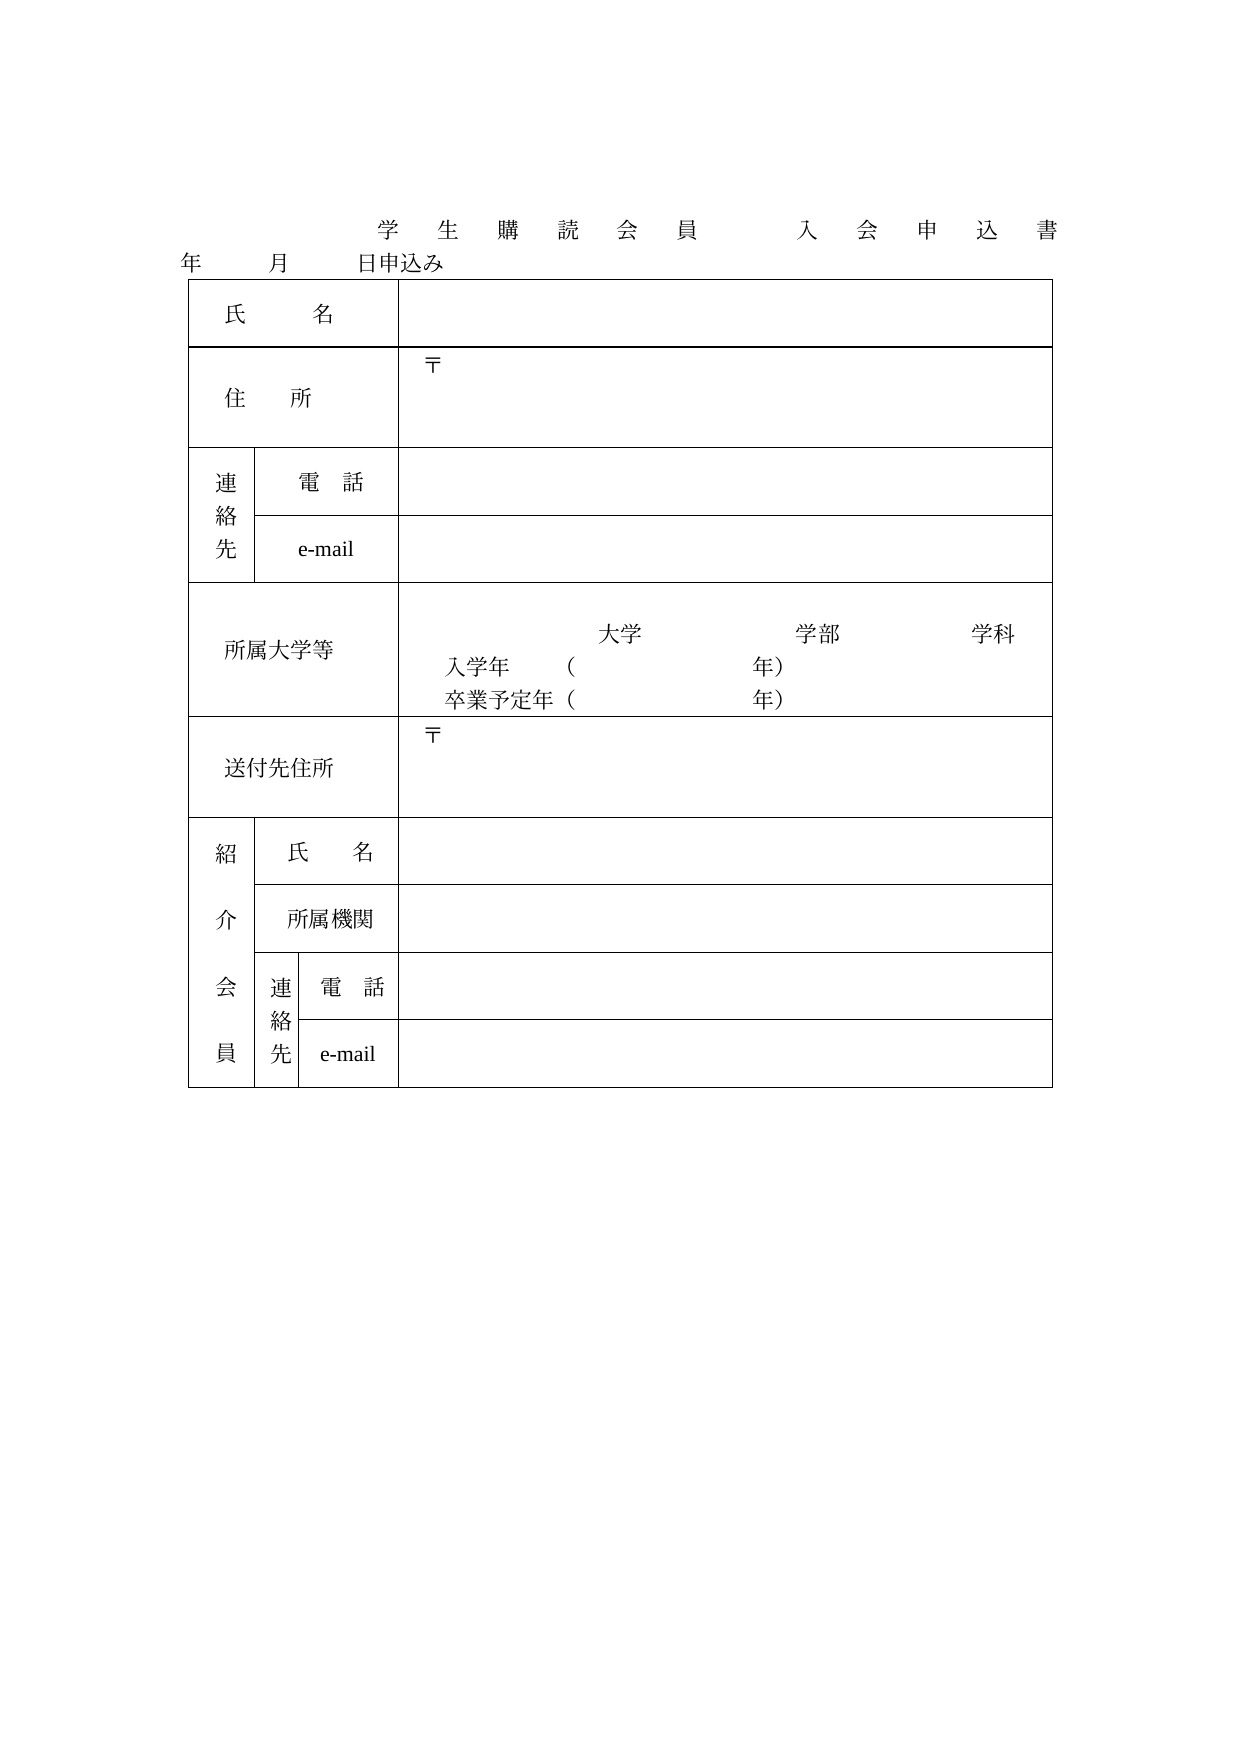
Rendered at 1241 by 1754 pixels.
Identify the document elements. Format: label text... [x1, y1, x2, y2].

table_cell 氏 名 [255, 818, 398, 884]
table_cell e-mail [255, 516, 398, 582]
table_cell 電 話 [299, 953, 398, 1019]
table_cell [399, 1020, 1052, 1087]
table_cell [399, 818, 1052, 884]
table_cell 連 絡 先 [255, 953, 298, 1087]
table_header [399, 280, 1052, 346]
table_cell 所属機関 [255, 885, 398, 952]
table_cell 大学 学部 学科 入学年 （ 年） 卒業予定年（ 年） [399, 583, 1052, 716]
table_cell 送付先住所 [189, 717, 398, 817]
table_cell 〒 [399, 348, 1052, 447]
table_cell 所属大学等 [189, 583, 398, 716]
table_cell 〒 [399, 717, 1052, 817]
table_cell e-mail [299, 1020, 398, 1087]
table_cell 電 話 [255, 448, 398, 514]
table_cell [399, 516, 1052, 582]
table_cell 連 絡 先 [189, 448, 254, 582]
table_cell [399, 448, 1052, 514]
table_cell [399, 953, 1052, 1019]
table_cell 紹 介 会 員 [189, 818, 254, 1087]
text 学生購読会員 入会申込書 年 月 日申込み [181, 212, 1060, 279]
table_cell [399, 885, 1052, 952]
table_header 氏 名 [189, 280, 398, 346]
table_cell 住 所 [189, 348, 398, 447]
